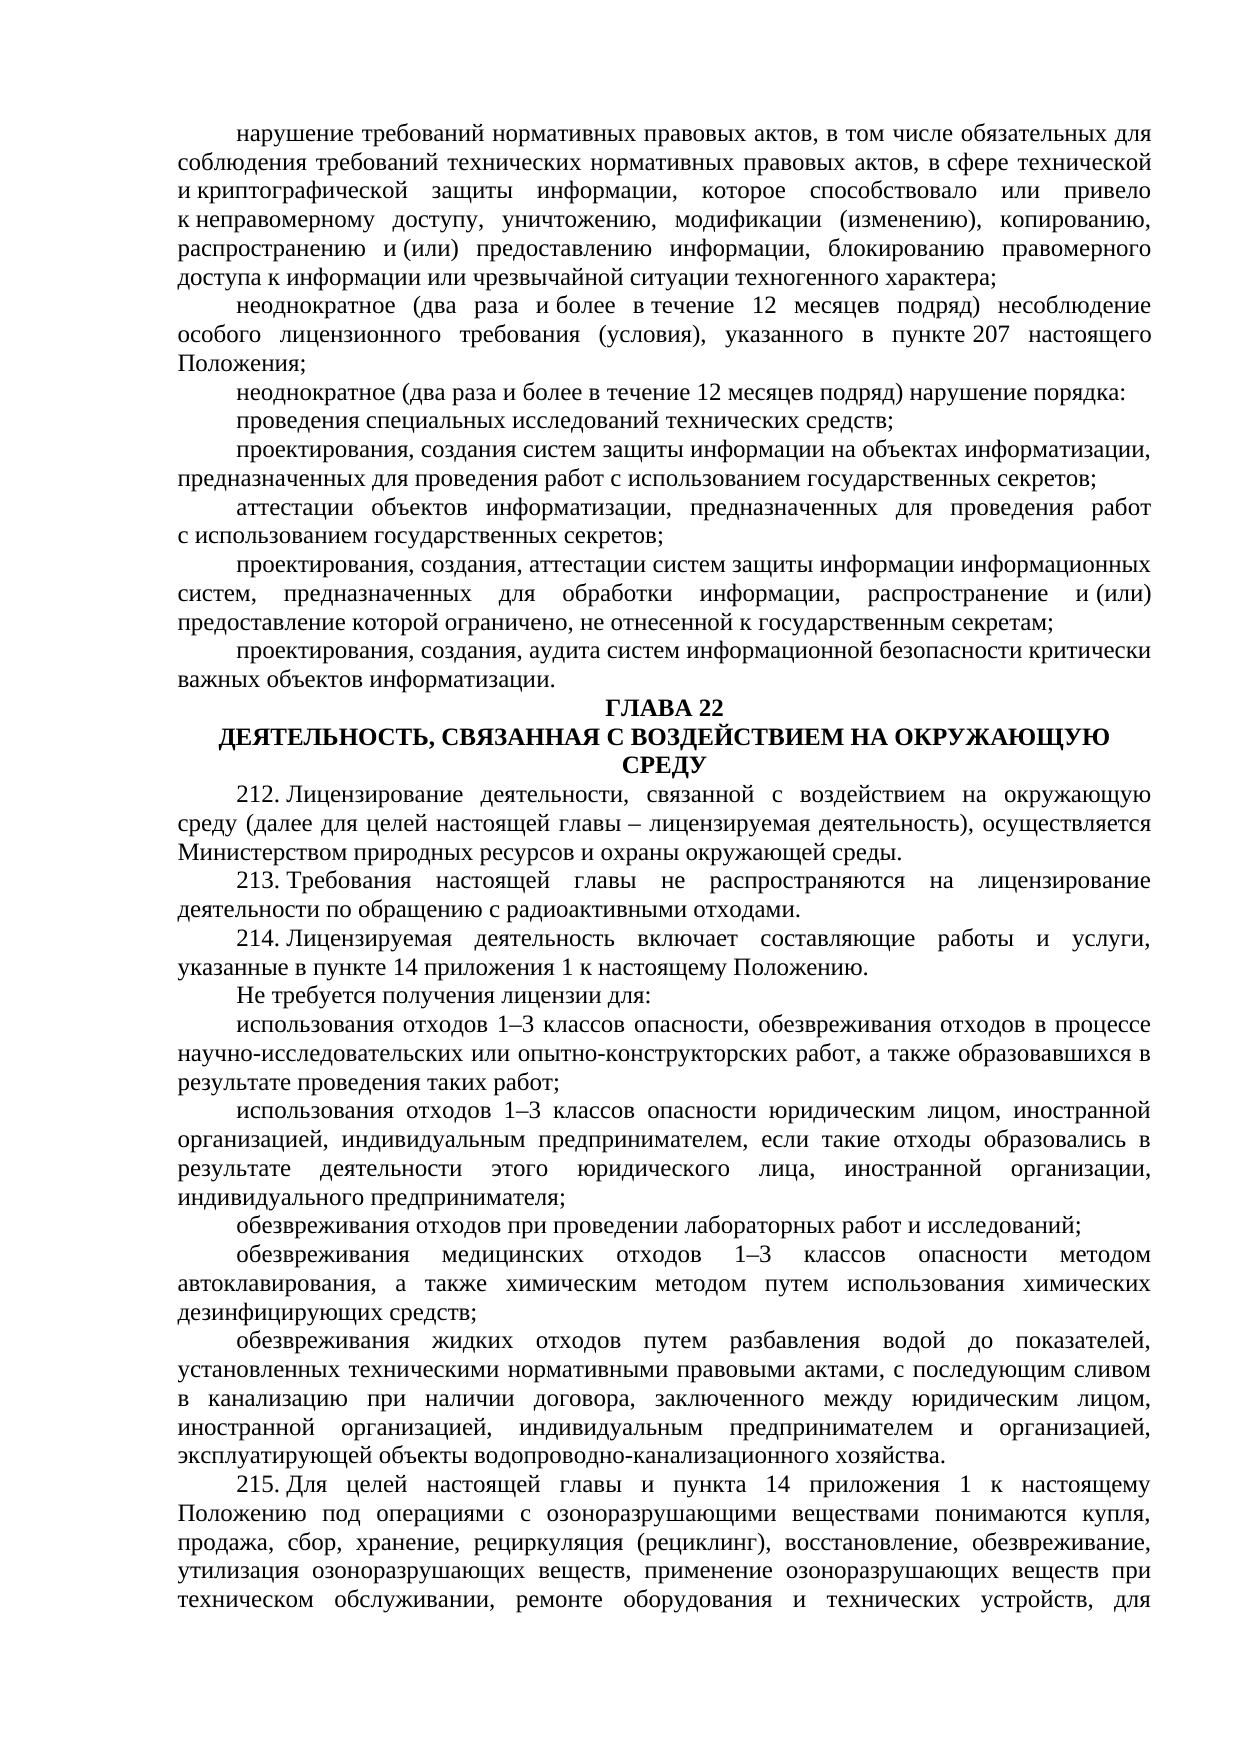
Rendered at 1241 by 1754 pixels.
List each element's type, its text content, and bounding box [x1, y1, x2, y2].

text обезвреживания отходов при проведении лабораторных работ и исследований; [177, 1211, 1152, 1239]
text 214. Лицензируемая деятельность включает составляющие работы и услуги, указанные в пункте 14 приложения 1 к настоящему Положению. [177, 923, 1152, 981]
text проведения специальных исследований технических средств; [177, 406, 1152, 434]
text ГЛАВА 22 ДЕЯТЕЛЬНОСТЬ, СВЯЗАННАЯ С ВОЗДЕЙСТВИЕМ НА ОКРУЖАЮЩУЮ СРЕДУ [177, 693, 1152, 779]
text аттестации объектов информатизации, предназначенных для проведения работ с использованием государственных секретов; [177, 492, 1152, 549]
text использования отходов 1–3 классов опасности, обезвреживания отходов в процессе научно-исследовательских или опытно-конструкторских работ, а также образовавшихся в результате проведения таких работ; [177, 1009, 1152, 1096]
text 212. Лицензирование деятельности, связанной с воздействием на окружающую среду (далее для целей настоящей главы – лицензируемая деятельность), осуществляется Министерством природных ресурсов и охраны окружающей среды. [177, 779, 1152, 866]
text использования отходов 1–3 классов опасности юридическим лицом, иностранной организацией, индивидуальным предпринимателем, если такие отходы образовались в результате деятельности этого юридического лица, иностранной организации, индивидуального предпринимателя; [177, 1096, 1152, 1211]
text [177, 1469, 1152, 1613]
text Не требуется получения лицензии для: [177, 981, 1152, 1009]
text обезвреживания медицинских отходов 1–3 классов опасности методом автоклавирования, а также химическим методом путем использования химических дезинфицирующих средств; [177, 1239, 1152, 1326]
text нарушение требований нормативных правовых актов, в том числе обязательных для соблюдения требований технических нормативных правовых актов, в сфере технической и криптографической защиты информации, которое способствовало или привело к неправомерному доступу, уничтожению, модификации (изменению), копированию, распространению и (или) предоставлению информации, блокированию правомерного доступа к информации или чрезвычайной ситуации техногенного характера; [177, 118, 1152, 291]
text неоднократное (два раза и более в течение 12 месяцев подряд) нарушение порядка: [177, 377, 1152, 406]
text неоднократное (два раза и более в течение 12 месяцев подряд) несоблюдение особого лицензионного требования (условия), указанного в пункте 207 настоящего Положения; [177, 291, 1152, 377]
text обезвреживания жидких отходов путем разбавления водой до показателей, установленных техническими нормативными правовыми актами, с последующим сливом в канализацию при наличии договора, заключенного между юридическим лицом, иностранной организацией, индивидуальным предпринимателем и организацией, эксплуатирующей объекты водопроводно-канализационного хозяйства. [177, 1326, 1152, 1469]
text проектирования, создания, аудита систем информационной безопасности критически важных объектов информатизации. [177, 636, 1152, 693]
text проектирования, создания, аттестации систем защиты информации информационных систем, предназначенных для обработки информации, распространение и (или) предоставление которой ограничено, не отнесенной к государственным секретам; [177, 549, 1152, 636]
text проектирования, создания систем защиты информации на объектах информатизации, предназначенных для проведения работ с использованием государственных секретов; [177, 434, 1152, 492]
text 213. Требования настоящей главы не распространяются на лицензирование деятельности по обращению с радиоактивными отходами. [177, 866, 1152, 923]
